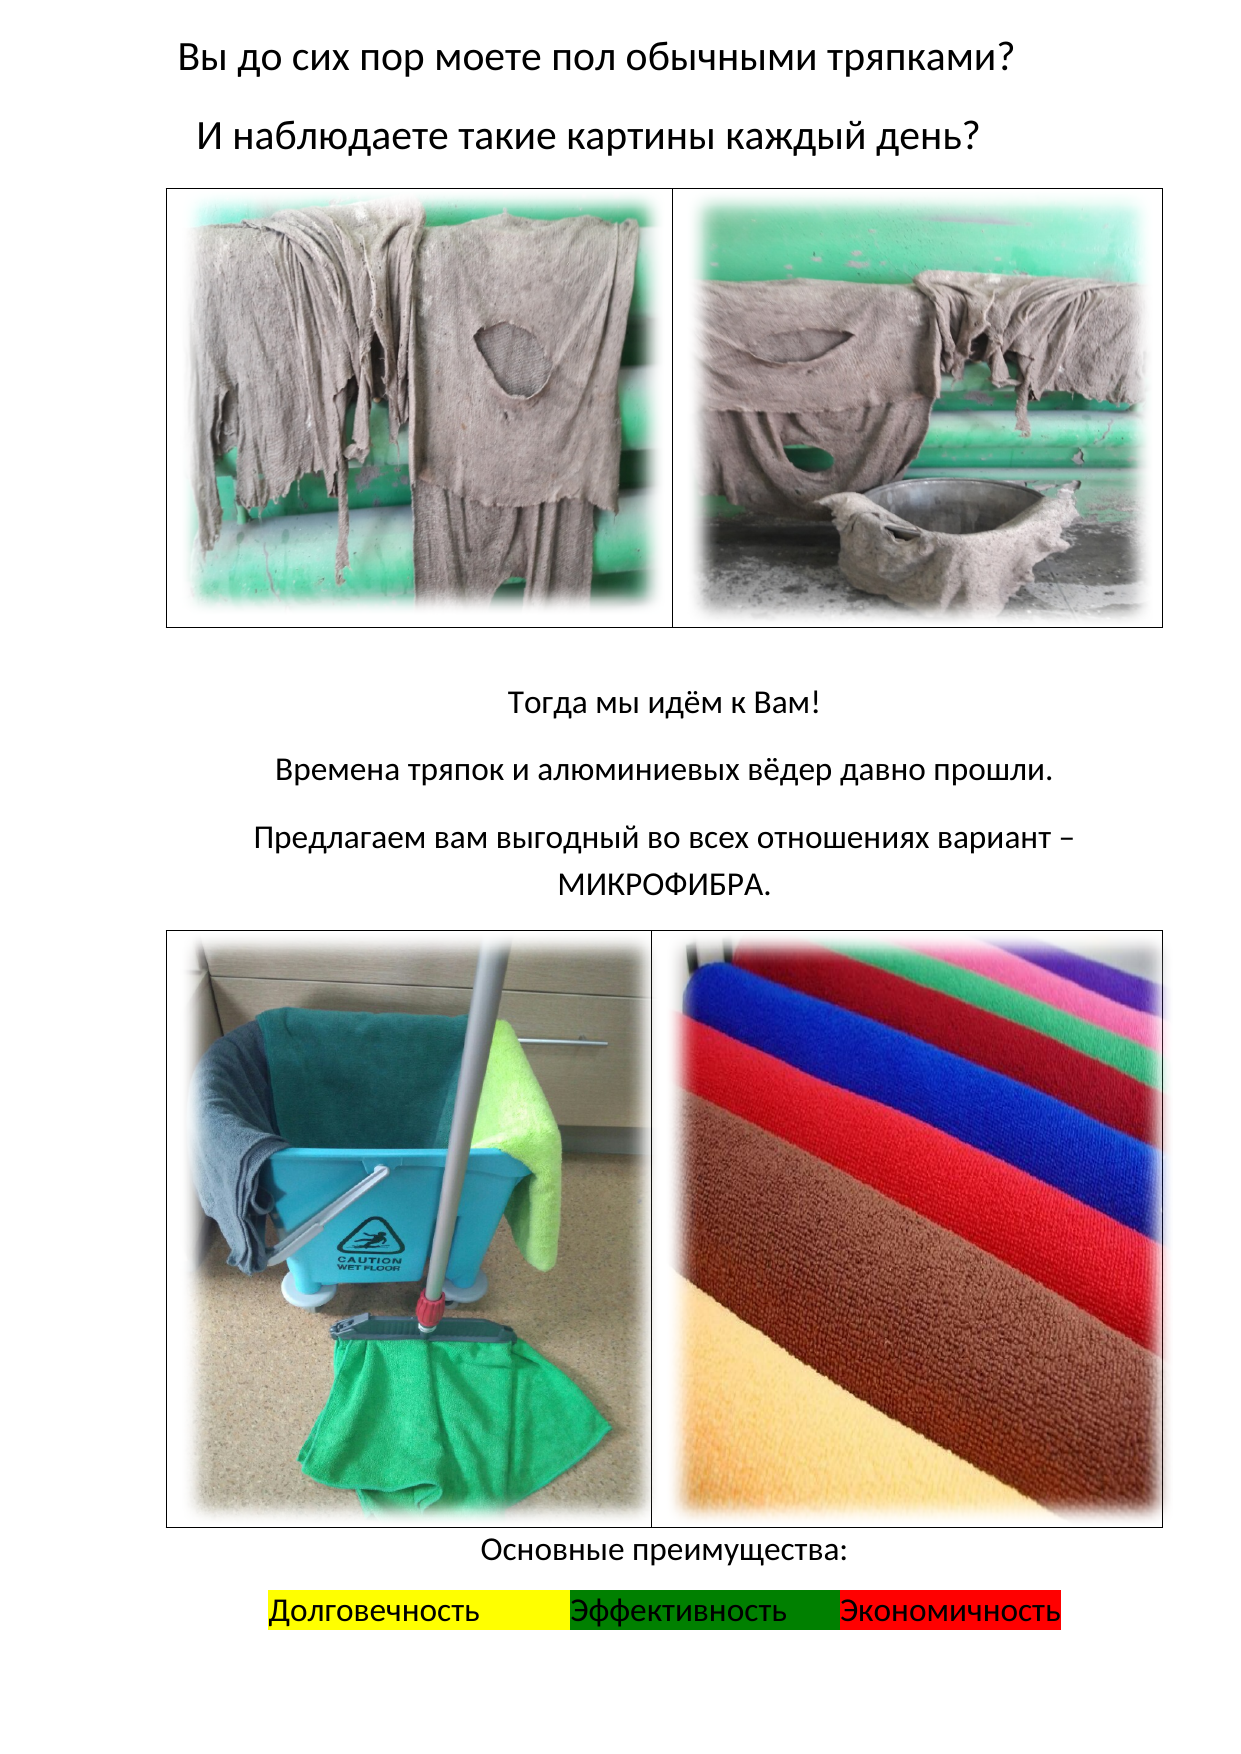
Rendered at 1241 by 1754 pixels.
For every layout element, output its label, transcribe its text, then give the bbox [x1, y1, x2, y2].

picture [714, 217, 1126, 599]
table_header [167, 189, 672, 627]
picture [209, 960, 632, 1498]
text Тогда мы идём к Вам! [177, 681, 1152, 722]
text Долговечность Эффективность Экономичность [177, 1589, 1152, 1630]
text И наблюдаете такие картины каждый день? [177, 109, 1152, 160]
text Основные преимущества: [177, 1528, 1152, 1569]
text Вы до сих пор моете пол обычными тряпками? [177, 29, 1152, 80]
text Времена тряпок и алюминиевых вёдер давно прошли. [177, 748, 1152, 789]
text Предлагаем вам выгодный во всех отношениях вариант – МИКРОФИБРА. [177, 816, 1152, 903]
picture [208, 217, 637, 588]
table_header [652, 931, 1162, 1527]
picture [694, 960, 1146, 1498]
table_header [167, 931, 651, 1527]
table_header [673, 189, 1162, 627]
